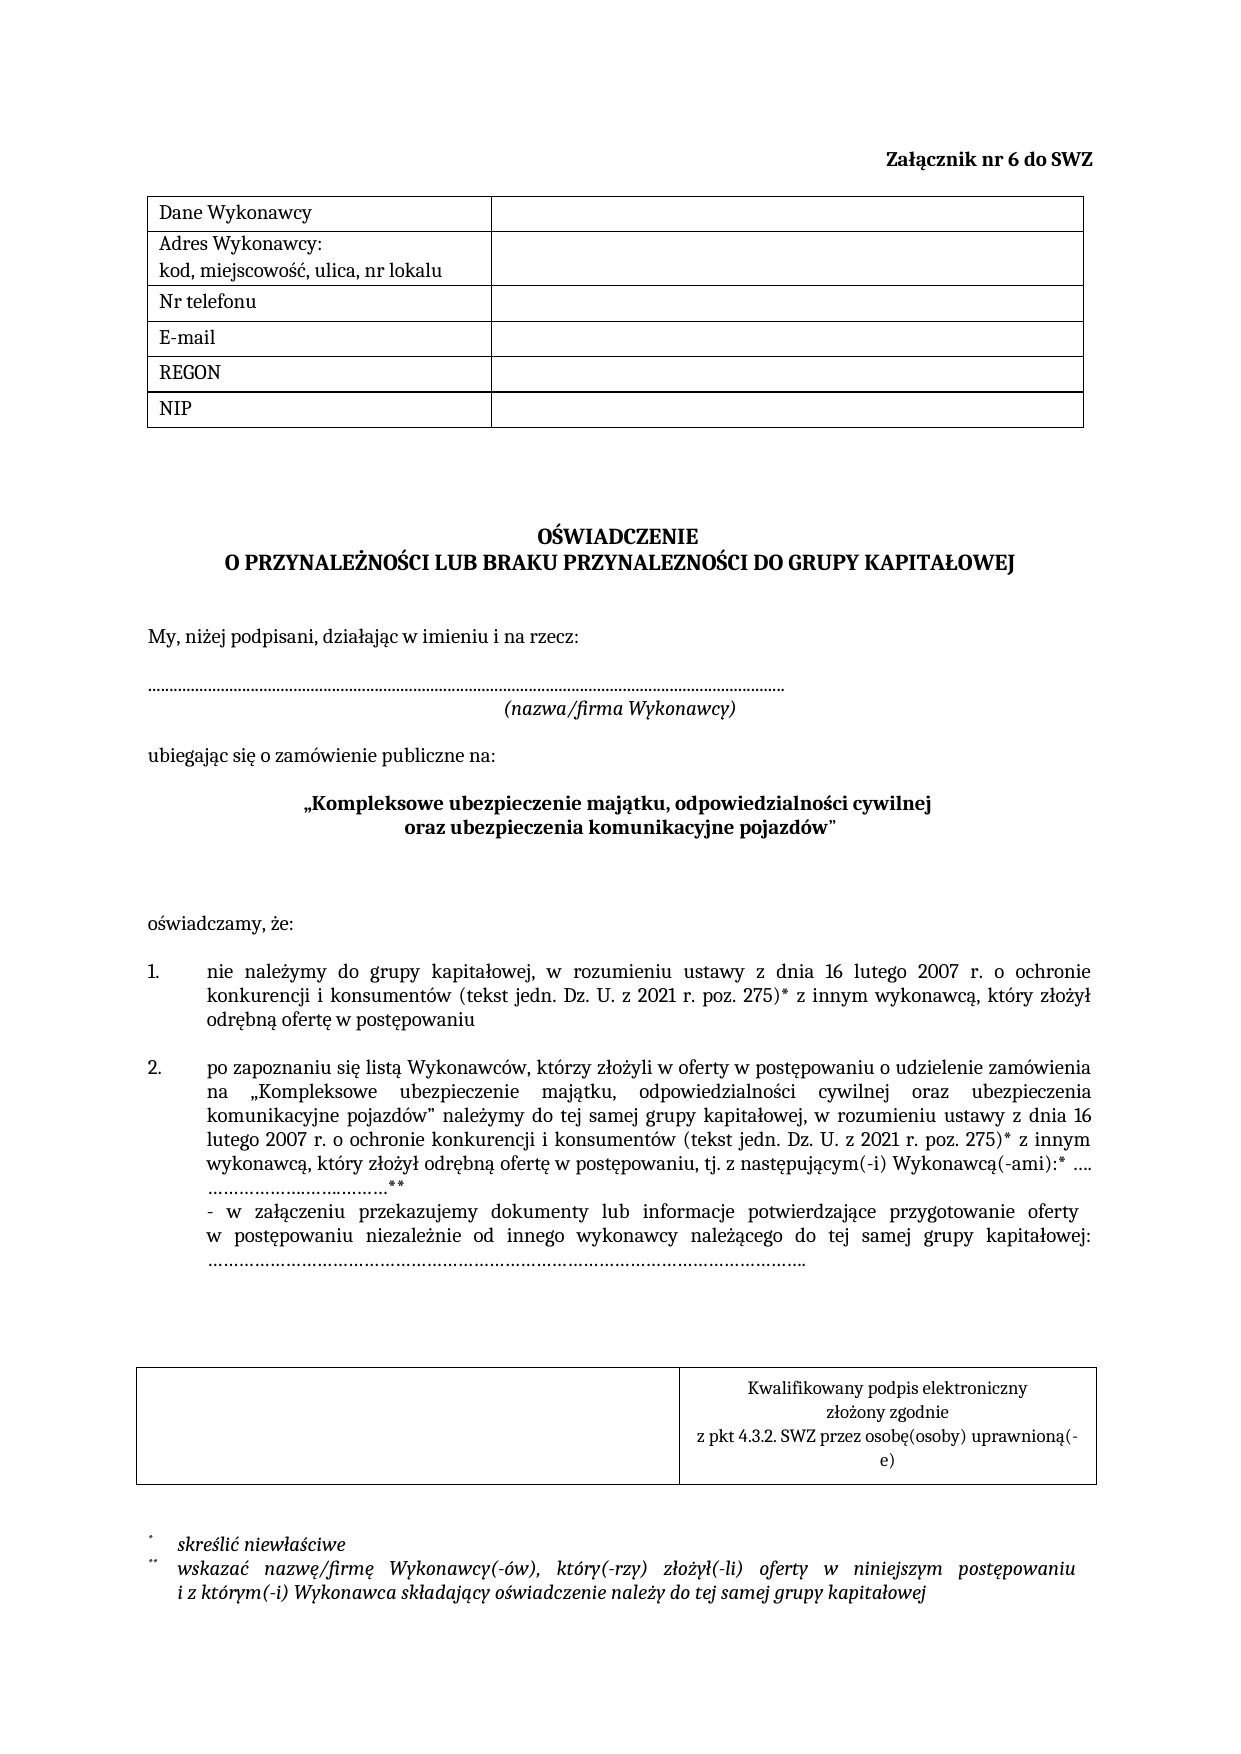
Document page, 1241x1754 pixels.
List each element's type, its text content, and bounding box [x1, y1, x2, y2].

text ** wskazać nazwę/firmę Wykonawcy(-ów), który(-rzy) złożył(-li) oferty w niniejszym postępowaniu i z którym(-i) Wykonawca składający oświadczenie należy do tej samej grupy kapitałowej [148, 1556, 1093, 1604]
text * skreślić niewłaściwe [148, 1532, 1093, 1556]
table_cell Adres Wykonawcy: kod, miejscowość, ulica, nr lokalu [148, 232, 491, 285]
table_cell E-mail [148, 322, 491, 356]
table_cell Nr telefonu [148, 286, 491, 321]
text OŚWIADCZENIE O PRZYNALEŻNOŚCI LUB BRAKU PRZYNALEZNOŚCI DO GRUPY KAPITAŁOWEJ [148, 524, 1093, 576]
text „Kompleksowe ubezpieczenie majątku, odpowiedzialności cywilnej oraz ubezpieczenia komunikacyjne pojazdów” [148, 792, 1093, 840]
table_header [137, 1368, 679, 1483]
list - w załączeniu przekazujemy dokumenty lub informacje potwierdzające przygotowanie oferty w postępowaniu niezależnie od innego wykonawcy należącego do tej samej grupy kapitałowej: ……………………………………………………………………………………………………. [207, 1199, 1093, 1271]
text ..................................................................................................................................................... [148, 672, 1093, 696]
text oświadczamy, że: [148, 912, 1093, 936]
text Załącznik nr 6 do SWZ [148, 148, 1093, 172]
text (nazwa/firma Wykonawcy) [148, 696, 1093, 720]
text ubiegając się o zamówienie publiczne na: [148, 744, 1093, 768]
table_cell NIP [148, 393, 491, 427]
text My, niżej podpisani, działając w imieniu i na rzecz: [148, 624, 1093, 648]
table_cell [492, 322, 1083, 356]
list po zapoznaniu się listą Wykonawców, którzy złożyli w oferty w postępowaniu o udzielenie zamówienia na „Kompleksowe ubezpieczenie majątku, odpowiedzialności cywilnej oraz ubezpieczenia komunikacyjne pojazdów” należymy do tej samej grupy kapitałowej, w rozumieniu ustawy z dnia 16 lutego 2007 r. o ochronie konkurencji i konsumentów (tekst jedn. Dz. U. z 2021 r. poz. 275)* z innym wykonawcą, który złożył odrębną ofertę w postępowaniu, tj. z następującym(-i) Wykonawcą(-ami):* ….……………….…….………** [148, 1056, 1093, 1199]
table_cell [492, 286, 1083, 321]
table_header Kwalifikowany podpis elektroniczny złożony zgodnie z pkt 4.3.2. SWZ przez osobę(osoby) uprawnioną(-e) [680, 1368, 1096, 1483]
table_header Dane Wykonawcy [148, 197, 491, 231]
table_cell [492, 357, 1083, 391]
table_header [492, 197, 1083, 231]
table_cell [492, 232, 1083, 285]
table_cell REGON [148, 357, 491, 391]
table_cell [492, 393, 1083, 427]
list nie należymy do grupy kapitałowej, w rozumieniu ustawy z dnia 16 lutego 2007 r. o ochronie konkurencji i konsumentów (tekst jedn. Dz. U. z 2021 r. poz. 275)* z innym wykonawcą, który złożył odrębną ofertę w postępowaniu [148, 960, 1093, 1032]
